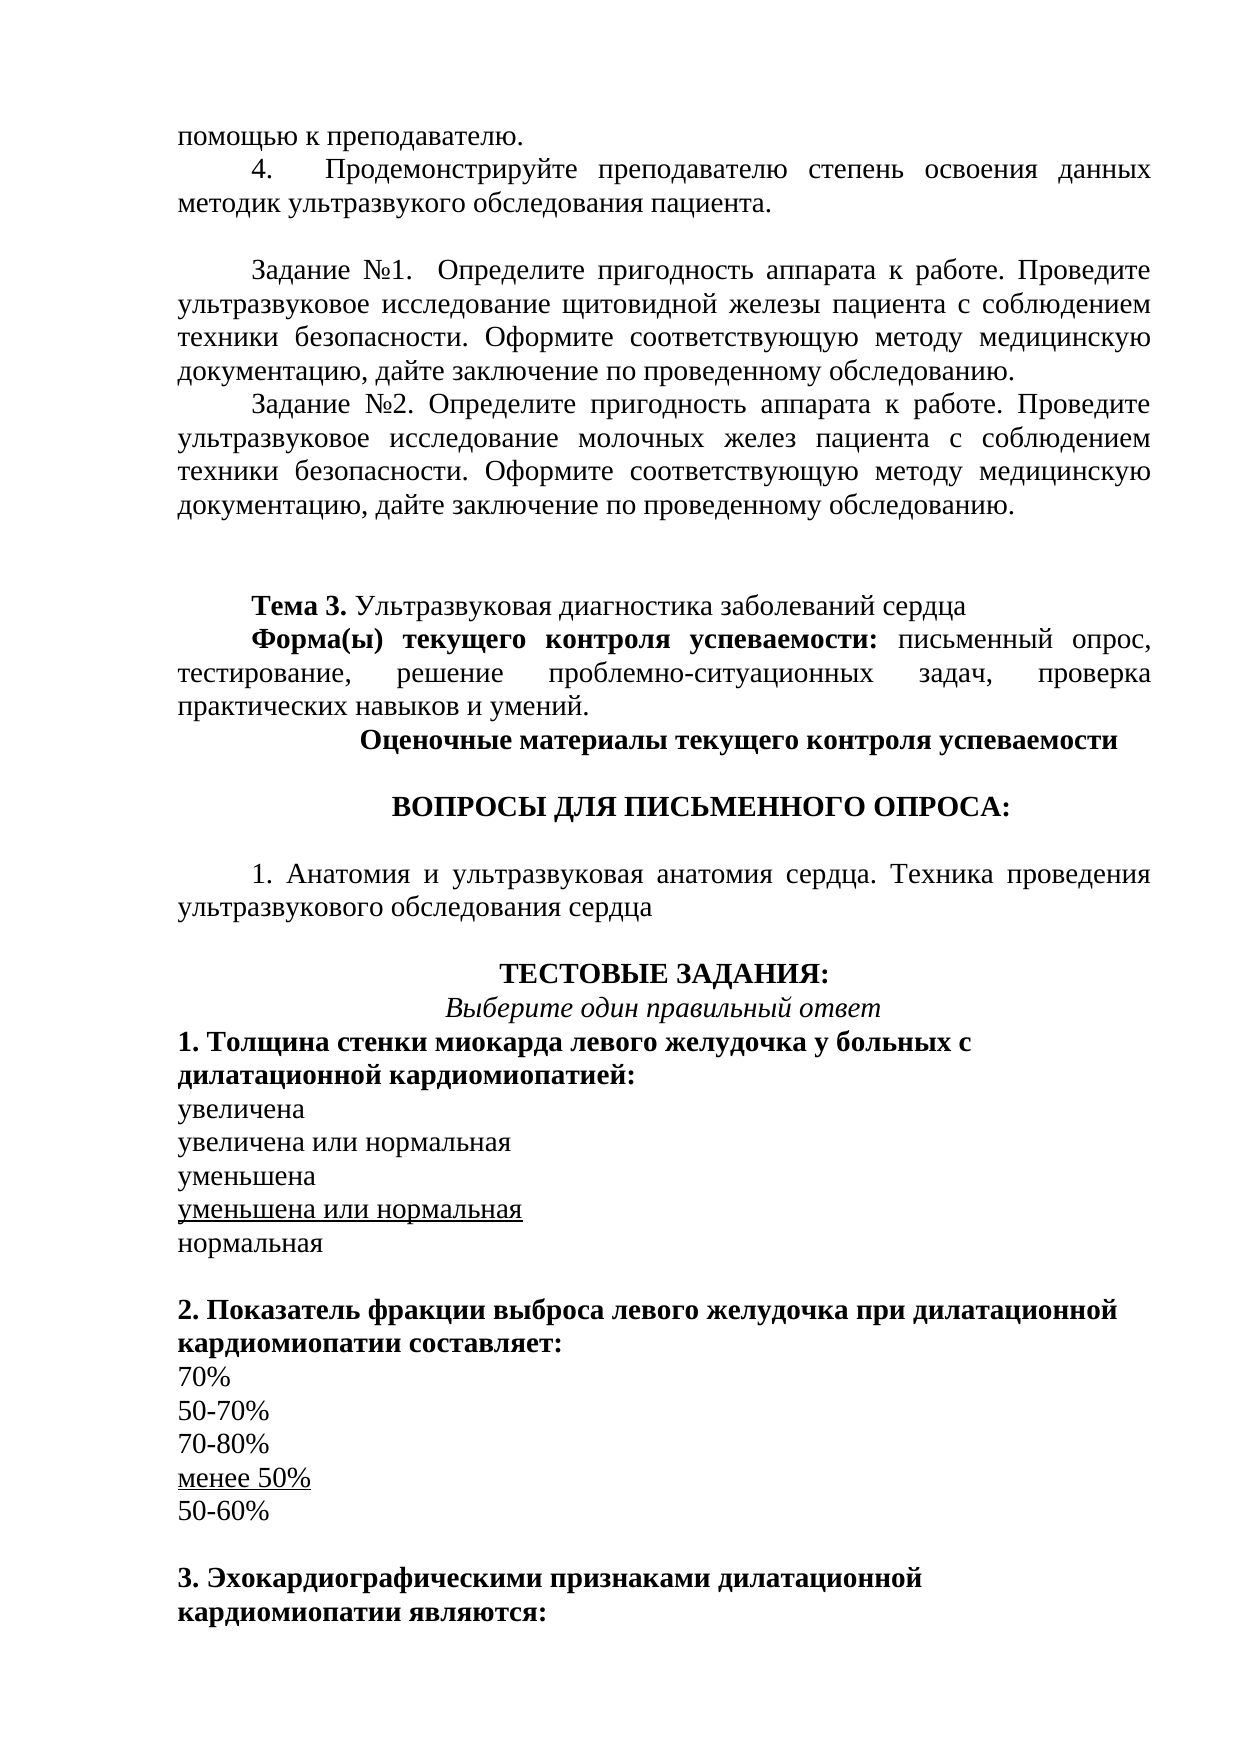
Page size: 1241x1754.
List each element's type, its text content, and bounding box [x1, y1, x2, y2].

text уменьшена или нормальная [177, 1191, 1152, 1225]
text 70% [177, 1359, 1152, 1393]
text 50-60% [177, 1493, 1152, 1527]
text 3. Эхокардиографическими признаками дилатационной кардиомиопатии являются: [177, 1560, 1152, 1627]
list Задание №2. Определите пригодность аппарата к работе. Проведите ультразвуковое исследование молочных желез пациента с соблюдением техники безопасности. Оформите соответствующую методу медицинскую документацию, дайте заключение по проведенному обследованию. [177, 386, 1152, 521]
text ТЕСТОВЫЕ ЗАДАНИЯ: [177, 957, 1152, 990]
text 70-80% [177, 1426, 1152, 1460]
text 2. Показатель фракции выброса левого желудочка при дилатационной кардиомиопатии составляет: [177, 1292, 1152, 1359]
text 50-70% [177, 1393, 1152, 1426]
text 1. Толщина стенки миокарда левого желудочка у больных с дилатационной кардиомиопатией: [177, 1024, 1152, 1091]
list Задание №1. Определите пригодность аппарата к работе. Проведите ультразвуковое исследование щитовидной железы пациента с соблюдением техники безопасности. Оформите соответствующую методу медицинскую документацию, дайте заключение по проведенному обследованию. [177, 252, 1152, 386]
text Выберите один правильный ответ [177, 990, 1152, 1024]
text менее 50% [177, 1460, 1152, 1493]
list ВОПРОСЫ ДЛЯ ПИСЬМЕННОГО ОПРОСА: [177, 789, 1152, 822]
text нормальная [177, 1225, 1152, 1258]
list Тема 3. Ультразвуковая диагностика заболеваний сердца [177, 588, 1152, 621]
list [177, 118, 1152, 152]
list Оценочные материалы текущего контроля успеваемости [252, 722, 1152, 755]
list Форма(ы) текущего контроля успеваемости: письменный опрос, тестирование, решение проблемно-ситуационных задач, проверка практических навыков и умений. [177, 621, 1152, 722]
text увеличена [177, 1091, 1152, 1124]
list 4. Продемонстрируйте преподавателю степень освоения данных методик ультразвукого обследования пациента. [177, 152, 1152, 219]
text увеличена или нормальная [177, 1124, 1152, 1158]
text уменьшена [177, 1158, 1152, 1191]
list 1. Анатомия и ультразвуковая анатомия сердца. Техника проведения ультразвукового обследования сердца [177, 856, 1152, 923]
